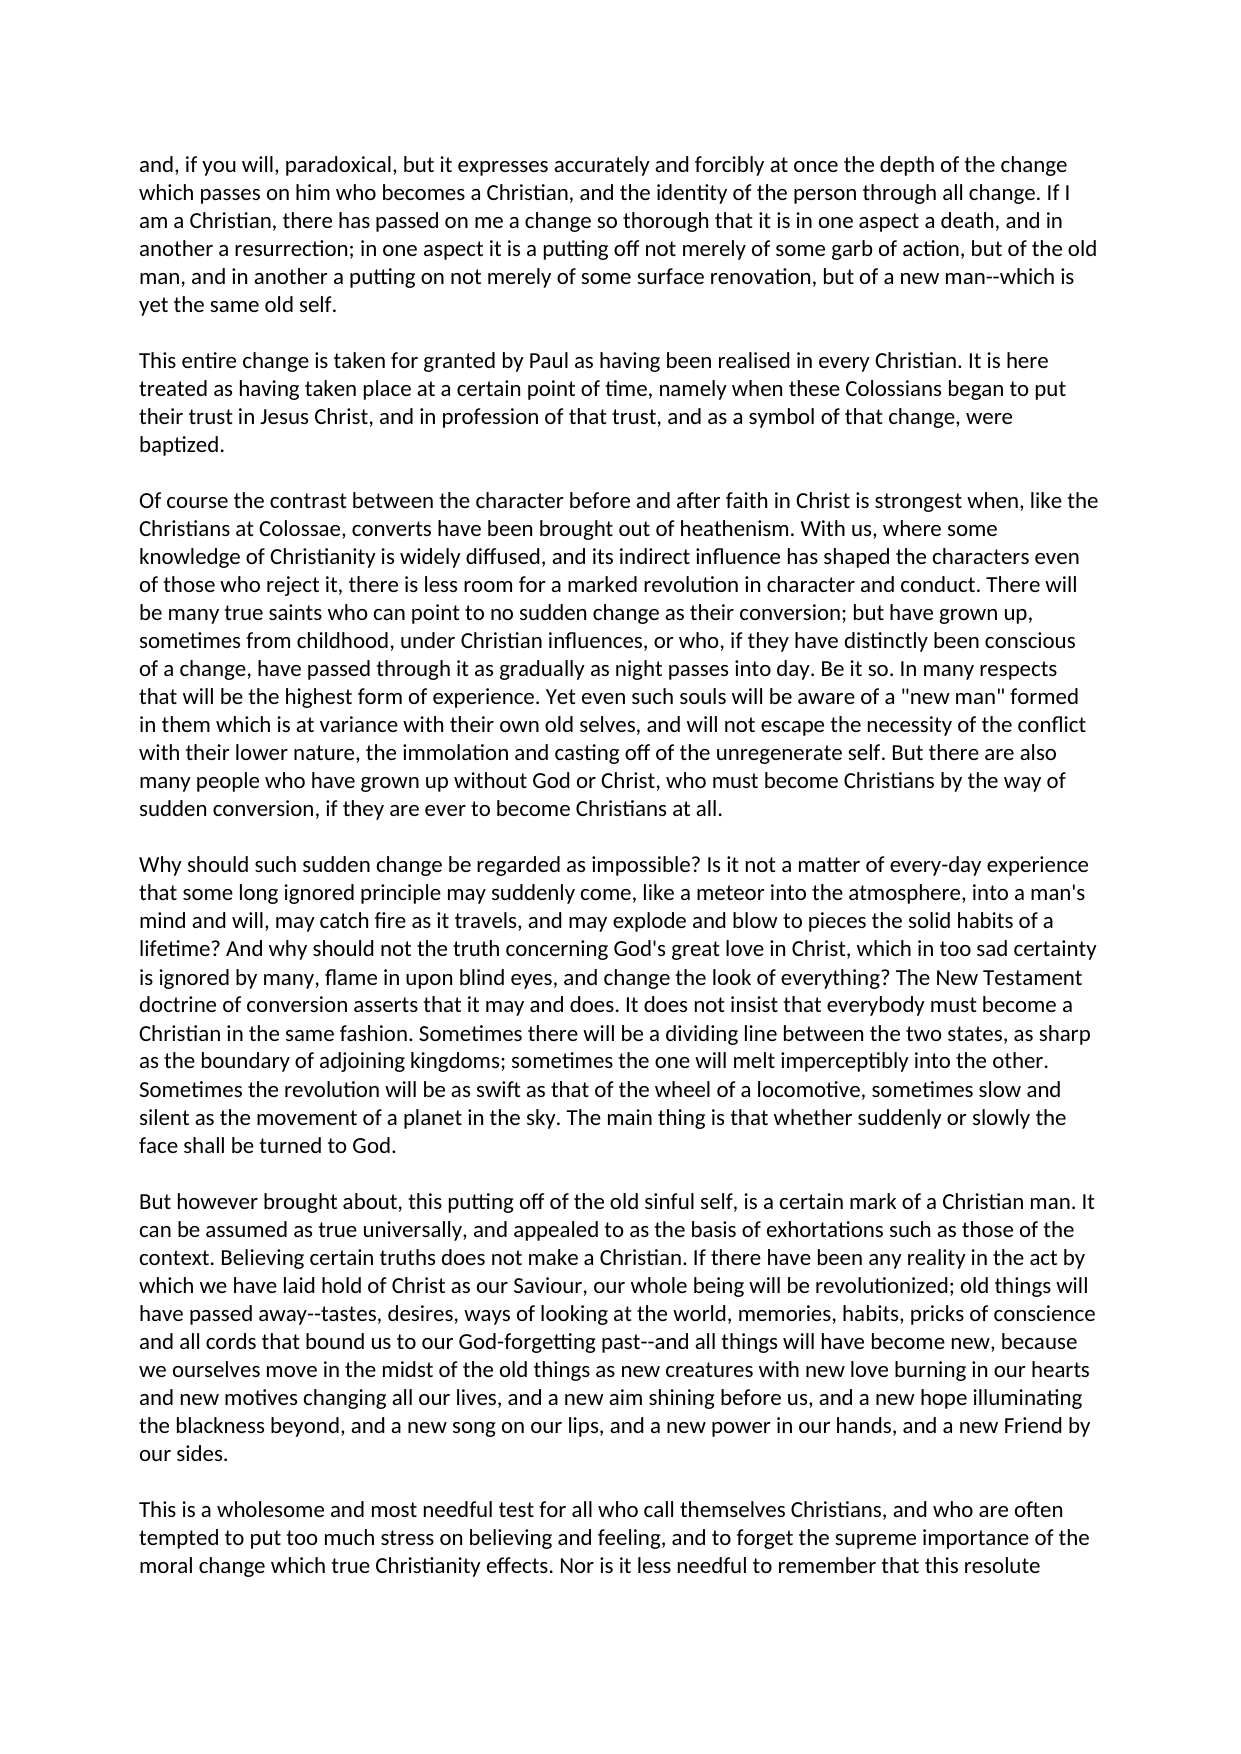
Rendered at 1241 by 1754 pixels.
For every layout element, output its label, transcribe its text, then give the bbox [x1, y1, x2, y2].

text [139, 1495, 1101, 1579]
text Why should such sudden change be regarded as impossible? Is it not a matter of every-day experience that some long ignored principle may suddenly come, like a meteor into the atmosphere, into a man's mind and will, may catch fire as it travels, and may explode and blow to pieces the solid habits of a lifetime? And why should not the truth concerning God's great love in Christ, which in too sad certainty is ignored by many, flame in upon blind eyes, and change the look of everything? The New Testament doctrine of conversion asserts that it may and does. It does not insist that everybody must become a Christian in the same fashion. Sometimes there will be a dividing line between the two states, as sharp as the boundary of adjoining kingdoms; sometimes the one will melt imperceptibly into the other. Sometimes the revolution will be as swift as that of the wheel of a locomotive, sometimes slow and silent as the movement of a planet in the sky. The main thing is that whether suddenly or slowly the face shall be turned to God. [139, 851, 1101, 1159]
text Of course the contrast between the character before and after faith in Christ is strongest when, like the Christians at Colossae, converts have been brought out of heathenism. With us, where some knowledge of Christianity is widely diffused, and its indirect influence has shaped the characters even of those who reject it, there is less room for a marked revolution in character and conduct. There will be many true saints who can point to no sudden change as their conversion; but have grown up, sometimes from childhood, under Christian influences, or who, if they have distinctly been conscious of a change, have passed through it as gradually as night passes into day. Be it so. In many respects that will be the highest form of experience. Yet even such souls will be aware of a "new man" formed in them which is at variance with their own old selves, and will not escape the necessity of the conflict with their lower nature, the immolation and casting off of the unregenerate self. But there are also many people who have grown up without God or Christ, who must become Christians by the way of sudden conversion, if they are ever to become Christians at all. [139, 486, 1101, 822]
text But however brought about, this putting off of the old sinful self, is a certain mark of a Christian man. It can be assumed as true universally, and appealed to as the basis of exhortations such as those of the context. Believing certain truths does not make a Christian. If there have been any reality in the act by which we have laid hold of Christ as our Saviour, our whole being will be revolutionized; old things will have passed away--tastes, desires, ways of looking at the world, memories, habits, pricks of conscience and all cords that bound us to our God-forgetting past--and all things will have become new, because we ourselves move in the midst of the old things as new creatures with new love burning in our hearts and new motives changing all our lives, and a new aim shining before us, and a new hope illuminating the blackness beyond, and a new song on our lips, and a new power in our hands, and a new Friend by our sides. [139, 1187, 1101, 1467]
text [139, 150, 1101, 318]
text This entire change is taken for granted by Paul as having been realised in every Christian. It is here treated as having taken place at a certain point of time, namely when these Colossians began to put their trust in Jesus Christ, and in profession of that trust, and as a symbol of that change, were baptized. [139, 346, 1101, 458]
